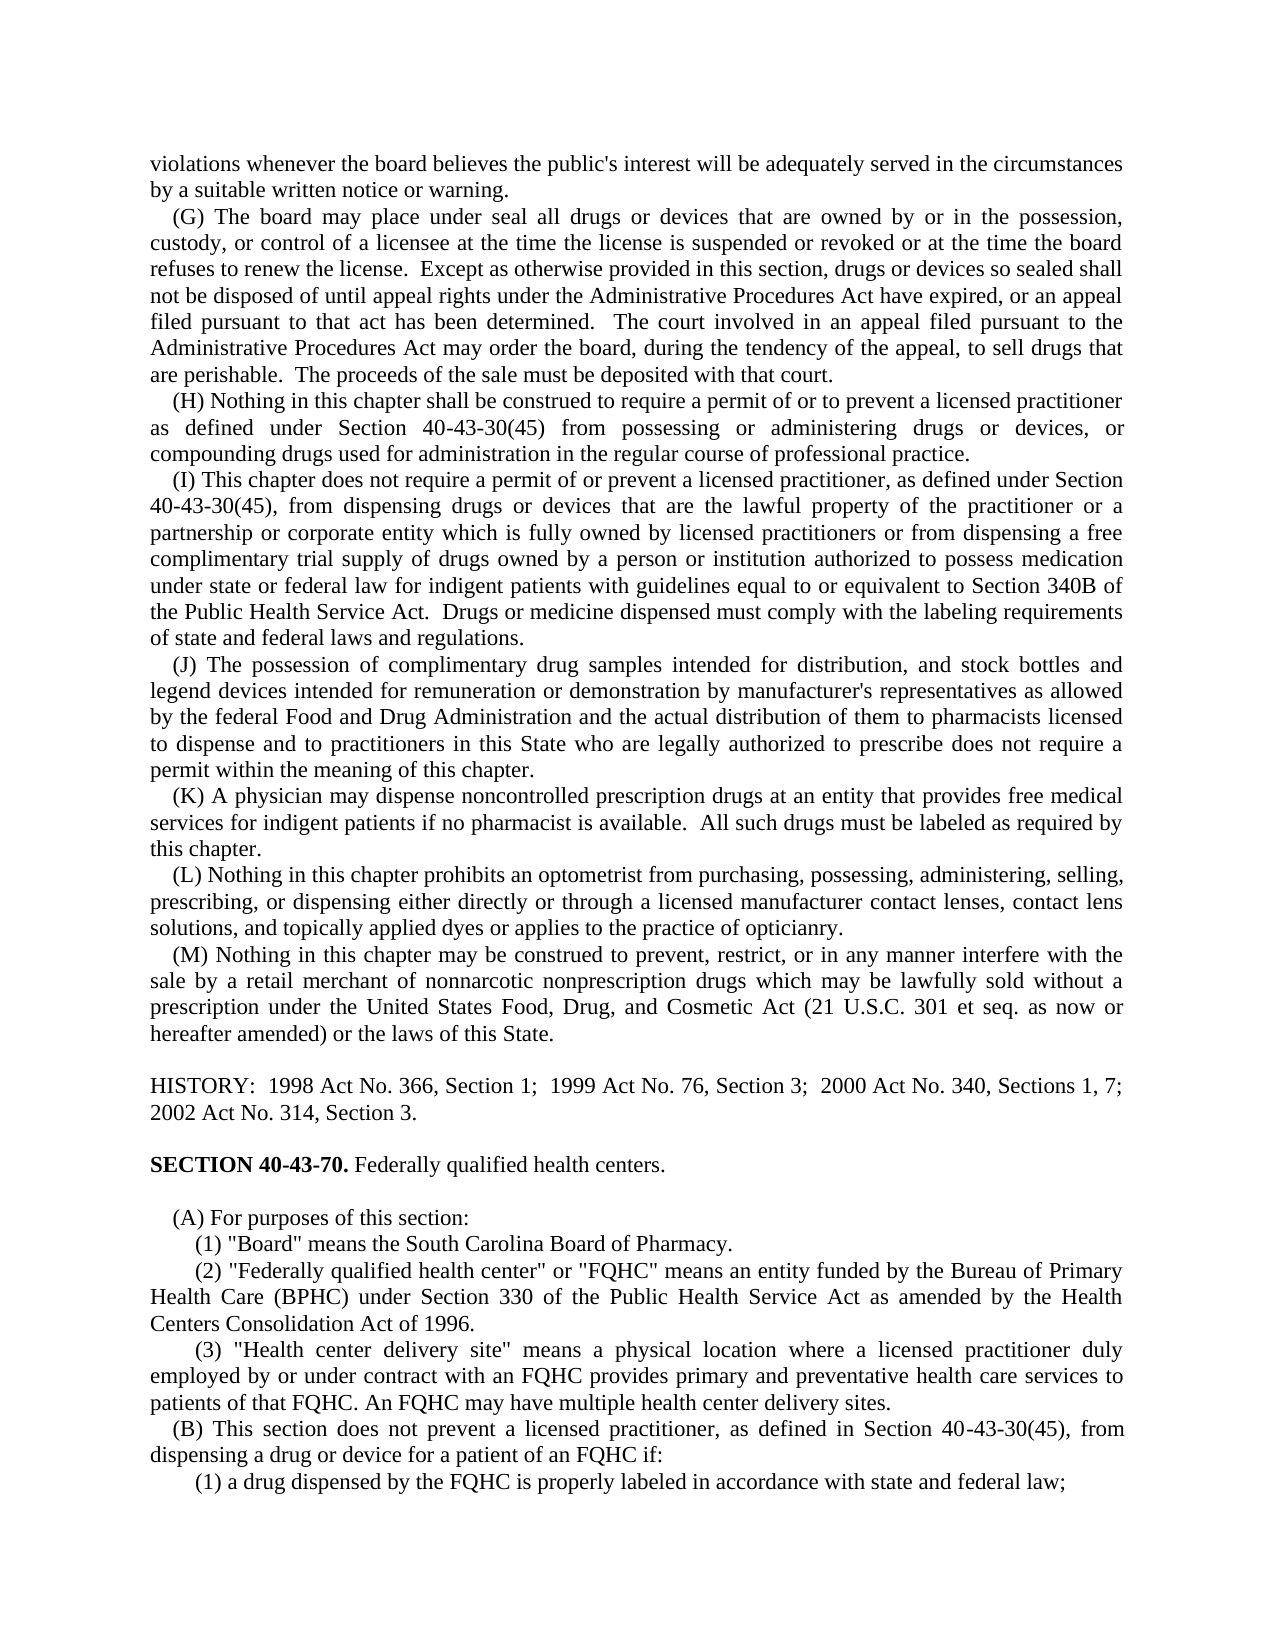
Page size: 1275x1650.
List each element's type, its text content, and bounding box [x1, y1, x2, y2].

text (J) The possession of complimentary drug samples intended for distribution, and stock bottles and legend devices intended for remuneration or demonstration by manufacturer's representatives as allowed by the federal Food and Drug Administration and the actual distribution of them to pharmacists licensed to dispense and to practitioners in this State who are legally authorized to prescribe does not require a permit within the meaning of this chapter. [150, 651, 1125, 782]
text (M) Nothing in this chapter may be construed to prevent, restrict, or in any manner interfere with the sale by a retail merchant of nonnarcotic nonprescription drugs which may be lawfully sold without a prescription under the United States Food, Drug, and Cosmetic Act (21 U.S.C. 301 et seq. as now or hereafter amended) or the laws of this State. [150, 941, 1125, 1046]
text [150, 150, 1125, 203]
text (3) "Health center delivery site" means a physical location where a licensed practitioner duly employed by or under contract with an FQHC provides primary and preventative health care services to patients of that FQHC. An FQHC may have multiple health center delivery sites. [150, 1336, 1125, 1415]
text (L) Nothing in this chapter prohibits an optometrist from purchasing, possessing, administering, selling, prescribing, or dispensing either directly or through a licensed manufacturer contact lenses, contact lens solutions, and topically applied dyes or applies to the practice of opticianry. [150, 862, 1125, 941]
text (1) "Board" means the South Carolina Board of Pharmacy. [150, 1231, 1125, 1257]
text (H) Nothing in this chapter shall be construed to require a permit of or to prevent a licensed practitioner as defined under Section 40-43-30(45) from possessing or administering drugs or devices, or compounding drugs used for administration in the regular course of professional practice. [150, 387, 1125, 466]
text HISTORY: 1998 Act No. 366, Section 1; 1999 Act No. 76, Section 3; 2000 Act No. 340, Sections 1, 7; 2002 Act No. 314, Section 3. [150, 1072, 1125, 1125]
text (1) a drug dispensed by the FQHC is properly labeled in accordance with state and federal law; [150, 1468, 1125, 1494]
text (B) This section does not prevent a licensed practitioner, as defined in Section 40-43-30(45), from dispensing a drug or device for a patient of an FQHC if: [150, 1415, 1125, 1468]
text SECTION 40-43-70. Federally qualified health centers. [150, 1151, 1125, 1178]
text (2) "Federally qualified health center" or "FQHC" means an entity funded by the Bureau of Primary Health Care (BPHC) under Section 330 of the Public Health Service Act as amended by the Health Centers Consolidation Act of 1996. [150, 1257, 1125, 1336]
text (A) For purposes of this section: [150, 1204, 1125, 1231]
text (G) The board may place under seal all drugs or devices that are owned by or in the possession, custody, or control of a licensee at the time the license is suspended or revoked or at the time the board refuses to renew the license. Except as otherwise provided in this section, drugs or devices so sealed shall not be disposed of until appeal rights under the Administrative Procedures Act have expired, or an appeal filed pursuant to that act has been determined. The court involved in an appeal filed pursuant to the Administrative Procedures Act may order the board, during the tendency of the appeal, to sell drugs that are perishable. The proceeds of the sale must be deposited with that court. [150, 203, 1125, 387]
text (K) A physician may dispense noncontrolled prescription drugs at an entity that provides free medical services for indigent patients if no pharmacist is available. All such drugs must be labeled as required by this chapter. [150, 782, 1125, 862]
text (I) This chapter does not require a permit of or prevent a licensed practitioner, as defined under Section 40-43-30(45), from dispensing drugs or devices that are the lawful property of the practitioner or a partnership or corporate entity which is fully owned by licensed practitioners or from dispensing a free complimentary trial supply of drugs owned by a person or institution authorized to possess medication under state or federal law for indigent patients with guidelines equal to or equivalent to Section 340B of the Public Health Service Act. Drugs or medicine dispensed must comply with the labeling requirements of state and federal laws and regulations. [150, 466, 1125, 651]
